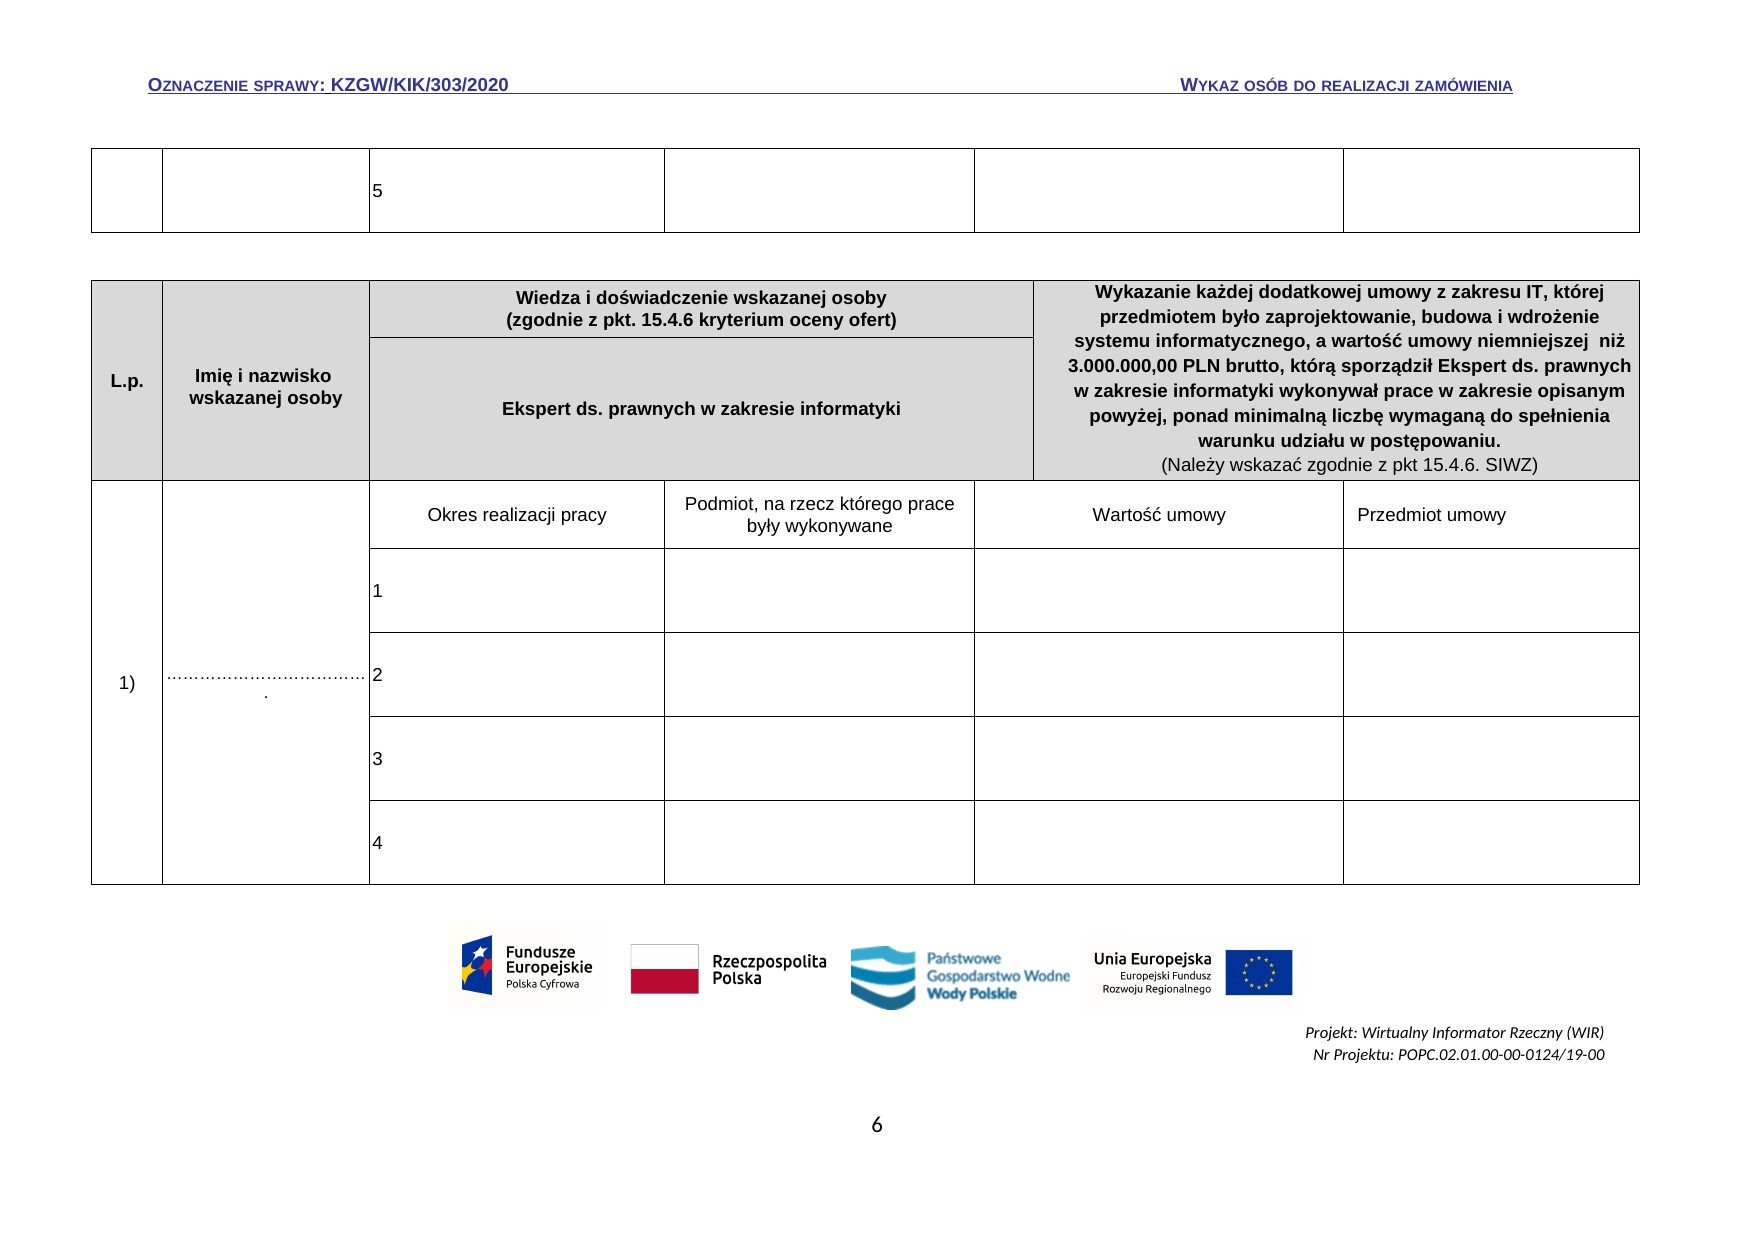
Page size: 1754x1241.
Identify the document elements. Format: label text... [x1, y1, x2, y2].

table_cell [1344, 717, 1639, 800]
table_cell [975, 549, 1343, 632]
table_cell Podmiot, na rzecz którego prace były wykonywane [665, 481, 974, 548]
table_cell 1) [92, 481, 162, 884]
table_cell [1344, 801, 1639, 884]
picture [851, 946, 1070, 1010]
table_cell [665, 801, 974, 884]
table_header Wiedza i doświadczenie wskazanej osoby (zgodnie z pkt. 15.4.6 kryterium oceny ofert) [370, 281, 1033, 337]
table_header Imię i nazwisko wskazanej osoby [163, 281, 369, 480]
table_cell Wartość umowy [975, 481, 1343, 548]
table_cell [975, 149, 1343, 232]
table_cell [665, 717, 974, 800]
picture [616, 928, 841, 1010]
table_cell Ekspert ds. prawnych w zakresie informatyki [370, 338, 1033, 480]
table_cell [1344, 633, 1639, 716]
table_cell [665, 633, 974, 716]
table_cell 4 [370, 801, 664, 884]
table_cell 2 [370, 633, 664, 716]
table_cell Okres realizacji pracy [370, 481, 664, 548]
table_cell [975, 717, 1343, 800]
table_cell [665, 549, 974, 632]
table_cell [1344, 549, 1639, 632]
table_cell [1344, 149, 1639, 232]
table_cell 1 [370, 549, 664, 632]
table_cell 3 [370, 717, 664, 800]
table_cell ………………………………. [163, 481, 369, 884]
table_cell Przedmiot umowy [1344, 481, 1639, 548]
table_cell 5 [370, 149, 664, 232]
picture [1080, 935, 1307, 1010]
table_header Wykazanie każdej dodatkowej umowy z zakresu IT, której przedmiotem było zaprojektowanie, budowa i wdrożenie systemu informatycznego, a wartość umowy niemniejszej niż 3.000.000,00 PLN brutto, którą sporządził Ekspert ds. prawnych w zakresie informatyki wykonywał prace w zakresie opisanym powyżej, ponad minimalną liczbę wymaganą do spełnienia warunku udziału w postępowaniu. (Należy wskazać zgodnie z pkt 15.4.6. SIWZ) [1034, 281, 1639, 480]
picture [447, 920, 607, 1010]
table_cell [665, 149, 974, 232]
table_cell [975, 801, 1343, 884]
table_header L.p. [92, 281, 162, 480]
table_cell [975, 633, 1343, 716]
